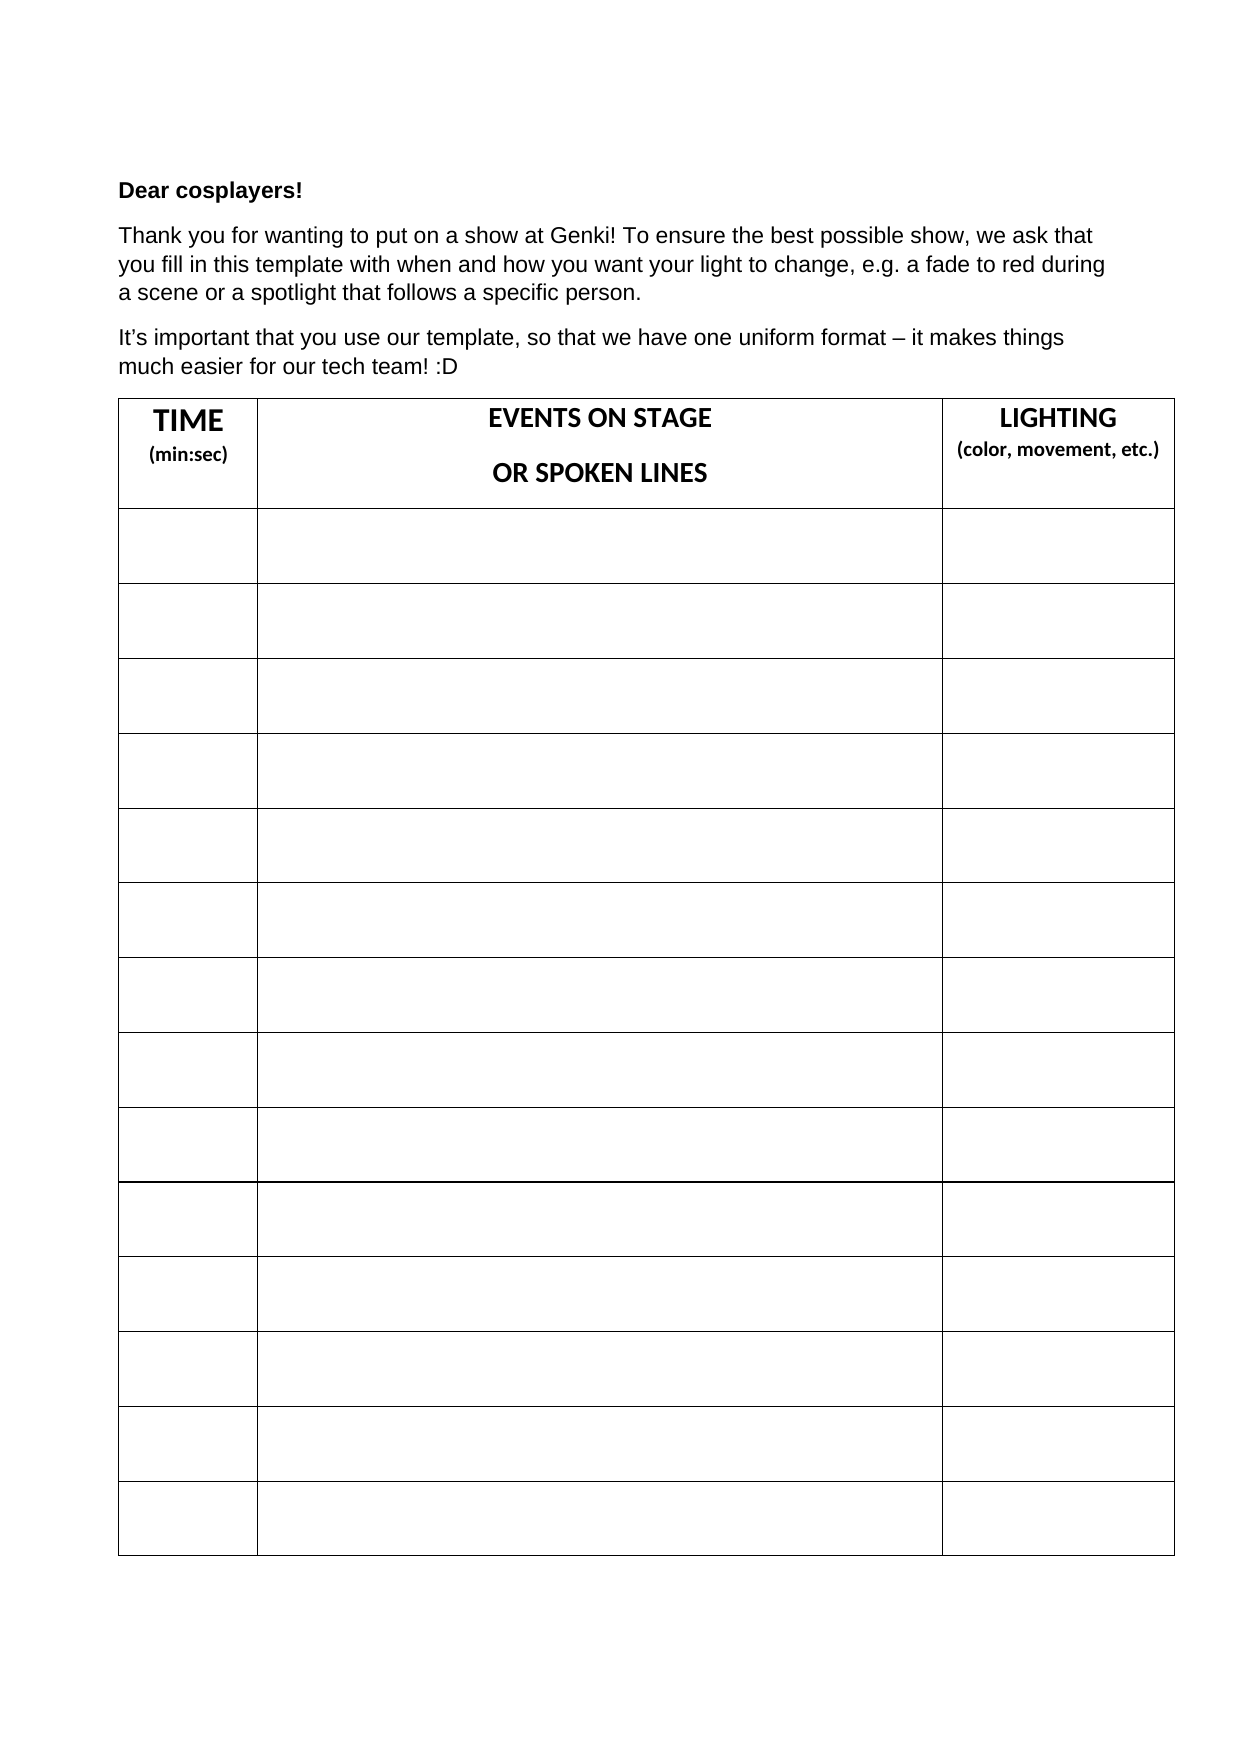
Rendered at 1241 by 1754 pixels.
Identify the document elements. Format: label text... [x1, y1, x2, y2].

table_cell [258, 509, 942, 583]
table_cell [258, 1482, 942, 1555]
table_cell [119, 1407, 257, 1481]
table_cell [258, 734, 942, 807]
table_cell [258, 809, 942, 882]
table_cell [943, 584, 1174, 658]
table_cell [119, 883, 257, 957]
table_cell [119, 509, 257, 583]
table_cell [258, 584, 942, 658]
table_cell [258, 1407, 942, 1481]
table_cell [119, 958, 257, 1032]
table_cell [258, 659, 942, 733]
table_cell [258, 883, 942, 957]
table_cell [119, 584, 257, 658]
text It’s important that you use our template, so that we have one uniform format – it makes things much easier for our tech team! :D [118, 324, 1122, 379]
table_cell [119, 809, 257, 882]
table_cell [258, 1332, 942, 1406]
table_cell [258, 1108, 942, 1181]
table_cell [943, 1108, 1174, 1181]
table_cell [943, 958, 1174, 1032]
table_header TIME (min:sec) [119, 399, 257, 508]
table_cell [943, 1183, 1174, 1256]
table_cell [119, 734, 257, 807]
table_cell [943, 659, 1174, 733]
table_cell [119, 1033, 257, 1107]
table_cell [943, 1407, 1174, 1481]
table_cell [258, 1183, 942, 1256]
table_cell [943, 809, 1174, 882]
table_cell [943, 1332, 1174, 1406]
table_cell [119, 1257, 257, 1331]
table_header LIGHTING (color, movement, etc.) [943, 399, 1174, 508]
text Thank you for wanting to put on a show at Genki! To ensure the best possible show, we ask that you fill in this template with when and how you want your light to change, e.g. a fade to red during a scene or a spotlight that follows a specific person. [118, 222, 1122, 306]
table_cell [943, 734, 1174, 807]
table_cell [119, 659, 257, 733]
table_cell [119, 1108, 257, 1181]
table_cell [258, 958, 942, 1032]
table_cell [943, 1033, 1174, 1107]
table_cell [258, 1033, 942, 1107]
table_cell [119, 1183, 257, 1256]
table_cell [943, 1257, 1174, 1331]
text Dear cosplayers! [118, 177, 1122, 203]
table_header EVENTS ON STAGE OR SPOKEN LINES [258, 399, 942, 508]
table_cell [943, 1482, 1174, 1555]
table_cell [119, 1332, 257, 1406]
table_cell [943, 883, 1174, 957]
table_cell [258, 1257, 942, 1331]
table_cell [943, 509, 1174, 583]
table_cell [119, 1482, 257, 1555]
